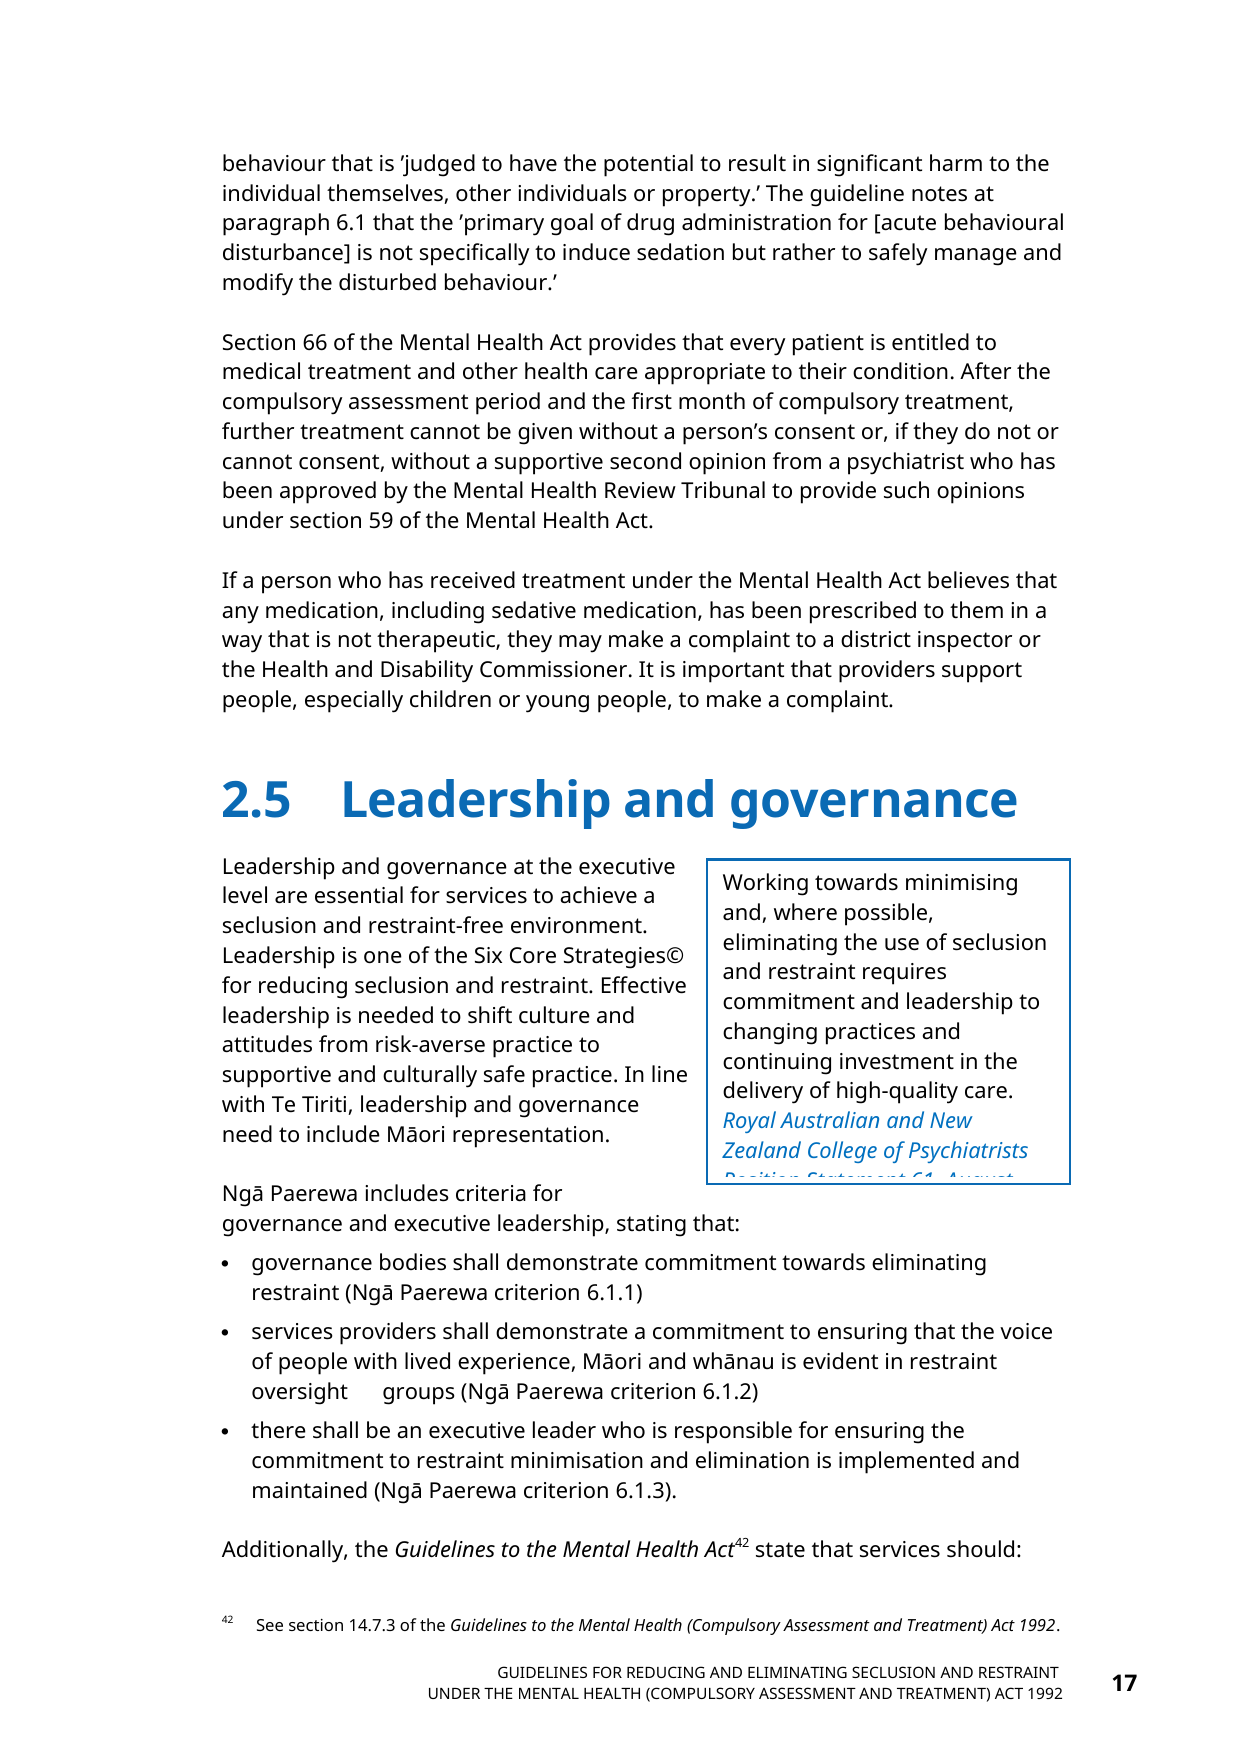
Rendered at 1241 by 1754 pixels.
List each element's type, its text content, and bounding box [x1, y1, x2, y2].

text there shall be an executive leader who is responsible for ensuring the commitment to restraint minimisation and elimination is implemented and maintained (Ngā Paerewa criterion 6.1.3). [222, 1415, 1078, 1504]
text If a person who has received treatment under the Mental Health Act believes that any medication, including sedative medication, has been prescribed to them in a way that is not therapeutic, they may make a complaint to a district inspector or the Health and Disability Commissioner. It is important that providers support people, especially children or young people, to make a complaint. [222, 565, 1078, 714]
text Leadership and governance at the executive level are essential for services to achieve a seclusion and restraint-free environment. Leadership is one of the Six Core Strategies© for reducing seclusion and restraint. Effective leadership is needed to shift culture and attitudes from risk-averse practice to supportive and culturally safe practice. In line with Te Tiriti, leadership and governance need to include Māori representation. [222, 851, 1078, 1148]
text Section 66 of the Mental Health Act provides that every patient is entitled to medical treatment and other health care appropriate to their condition. After the compulsory assessment period and the first month of compulsory treatment, further treatment cannot be given without a person’s consent or, if they do not or cannot consent, without a supportive second opinion from a psychiatrist who has been approved by the Mental Health Review Tribunal to provide such opinions under section 59 of the Mental Health Act. [222, 326, 1078, 535]
text Ngā Paerewa includes criteria for governance and executive leadership, stating that: [222, 1178, 1078, 1238]
subtitle Leadership and governance [222, 764, 1078, 832]
text services providers shall demonstrate a commitment to ensuring that the voice of people with lived experience, Māori and whānau is evident in restraint oversight groups (Ngā Paerewa criterion 6.1.2) [222, 1316, 1078, 1406]
text governance bodies shall demonstrate commitment towards eliminating restraint (Ngā Paerewa criterion 6.1.1) [222, 1247, 1078, 1307]
text Additionally, the Guidelines to the Mental Health Act state that services should: [222, 1534, 1078, 1564]
